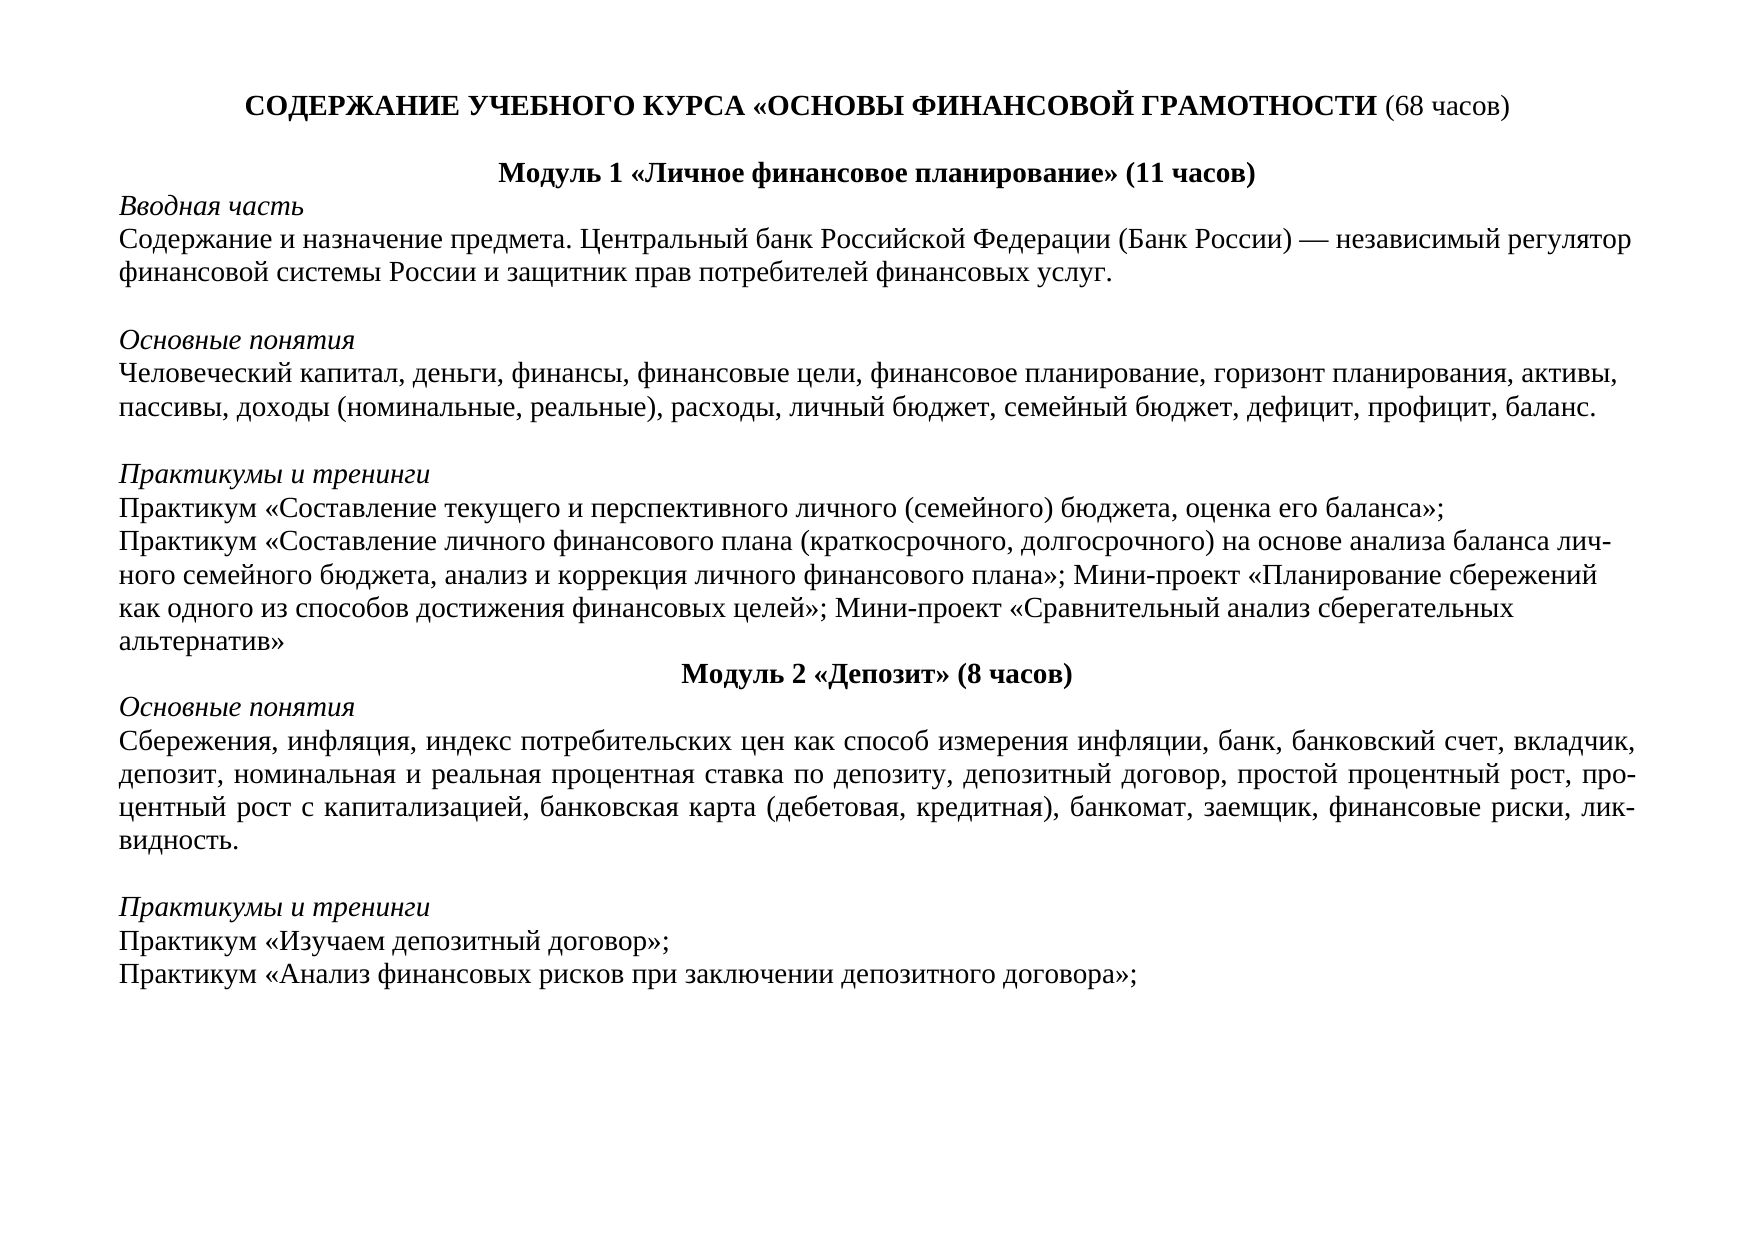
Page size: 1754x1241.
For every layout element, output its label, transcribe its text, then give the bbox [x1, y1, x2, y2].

text Практикум «Составление текущего и перспективного личного (семейного) бюджета, оценка его баланса»; [119, 490, 1637, 523]
text Человеческий капитал, деньги, финансы, финансовые цели, финансовое планирование, горизонт планирования, активы, пассивы, доходы (номинальные, реальные), расходы, личный бюджет, семейный бюджет, дефицит, профицит, баланс. [119, 357, 1635, 422]
text Практикум «Анализ финансовых рисков при заключении депозитного договора»; [119, 956, 1637, 990]
text Основные понятия [119, 322, 1637, 355]
text Практикумы и тренинги [119, 456, 1637, 490]
text Практикумы и тренинги [119, 889, 1637, 923]
text Практикум «Составление личного финансового плана (краткосрочного, долгосрочного) на основе анализа баланса лич-ного семейного бюджета, анализ и коррекция личного финансового плана»; Мини-проект «Планирование сбережений как одного из способов достижения финансовых целей»; Мини-проект «Сравнительный анализ сберегательных альтернатив» [119, 524, 1635, 656]
text Сбережения, инфляция, индекс потребительских цен как способ измерения инфляции, банк, банковский счет, вкладчик, депозит, номинальная и реальная процентная ставка по депозиту, депозитный договор, простой процентный рост, про-центный рост с капитализацией, банковская карта (дебетовая, кредитная), банкомат, заемщик, финансовые риски, лик-видность. [119, 724, 1637, 855]
text Вводная часть [119, 189, 1637, 222]
text Содержание и назначение предмета. Центральный банк Российской Федерации (Банк России) — независимый регулятор финансовой системы России и защитник прав потребителей финансовых услуг. [119, 223, 1635, 288]
text Модуль 1 «Личное финансовое планирование» (11 часов) [119, 155, 1635, 189]
text Практикум «Изучаем депозитный договор»; [119, 923, 1637, 956]
text СОДЕРЖАНИЕ УЧЕБНОГО КУРСА «ОСНОВЫ ФИНАНСОВОЙ ГРАМОТНОСТИ (68 часов) [119, 88, 1635, 122]
text Модуль 2 «Депозит» (8 часов) [119, 656, 1635, 690]
text Основные понятия [119, 690, 1637, 722]
